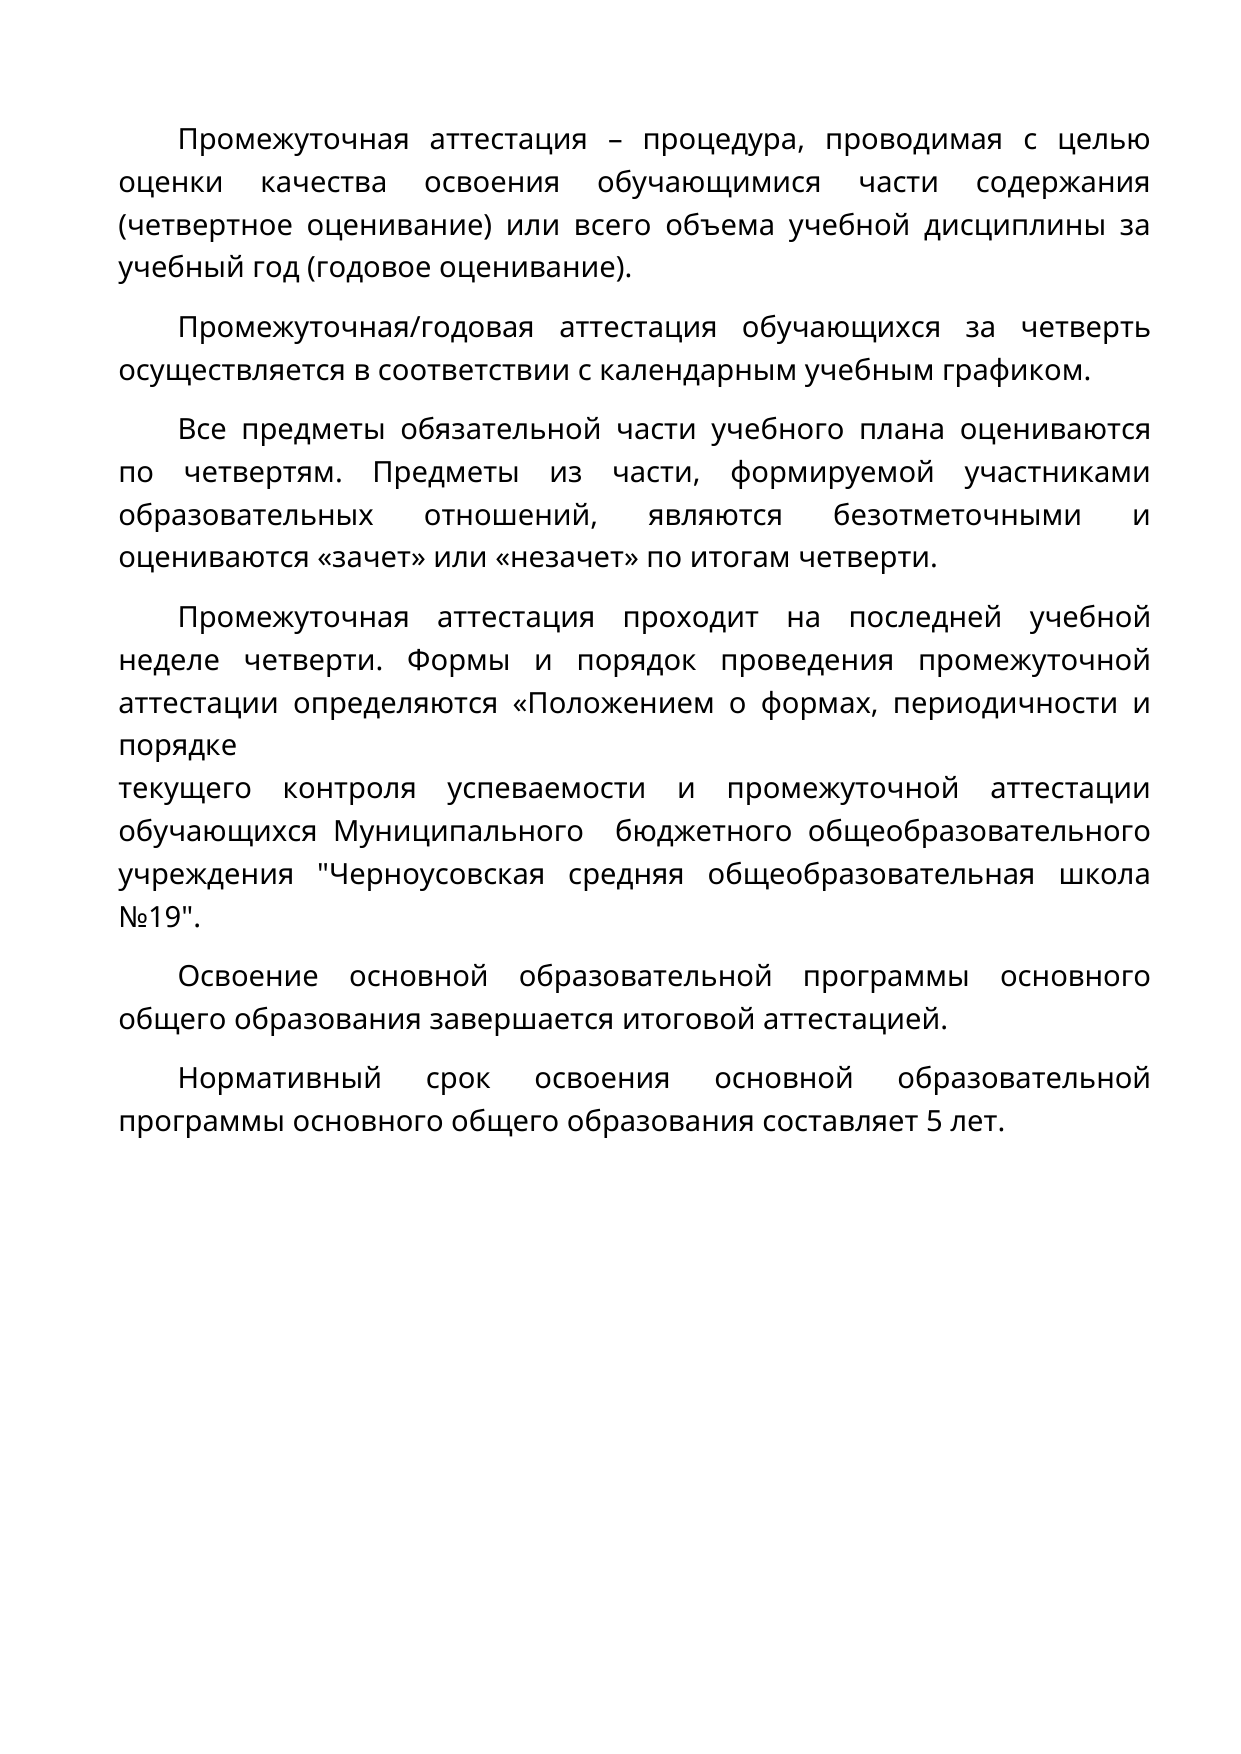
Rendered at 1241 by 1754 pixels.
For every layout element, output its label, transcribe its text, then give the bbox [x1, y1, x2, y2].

text Промежуточная аттестация – процедура, проводимая с целью оценки качества освоения обучающимися части содержания (четвертное оценивание) или всего объема учебной дисциплины за учебный год (годовое оценивание). [118, 118, 1152, 286]
text Освоение основной образовательной программы основного общего образования завершается итоговой аттестацией. [118, 955, 1152, 1038]
text Промежуточная/годовая аттестация обучающихся за четверть осуществляется в соответствии с календарным учебным графиком. [118, 306, 1152, 388]
text Нормативный срок освоения основной образовательной программы основного общего образования составляет 5 лет. [118, 1058, 1152, 1140]
text Промежуточная аттестация проходит на последней учебной неделе четверти. Формы и порядок проведения промежуточной аттестации определяются «Положением о формах, периодичности и порядке текущего контроля успеваемости и промежуточной аттестации обучающихся Муниципального бюджетного общеобразовательного учреждения "Черноусовская средняя общеобразовательная школа №19". [118, 596, 1152, 936]
text Все предметы обязательной части учебного плана оцениваются по четвертям. Предметы из части, формируемой участниками образовательных отношений, являются безотметочными и оцениваются «зачет» или «незачет» по итогам четверти. [118, 408, 1152, 576]
